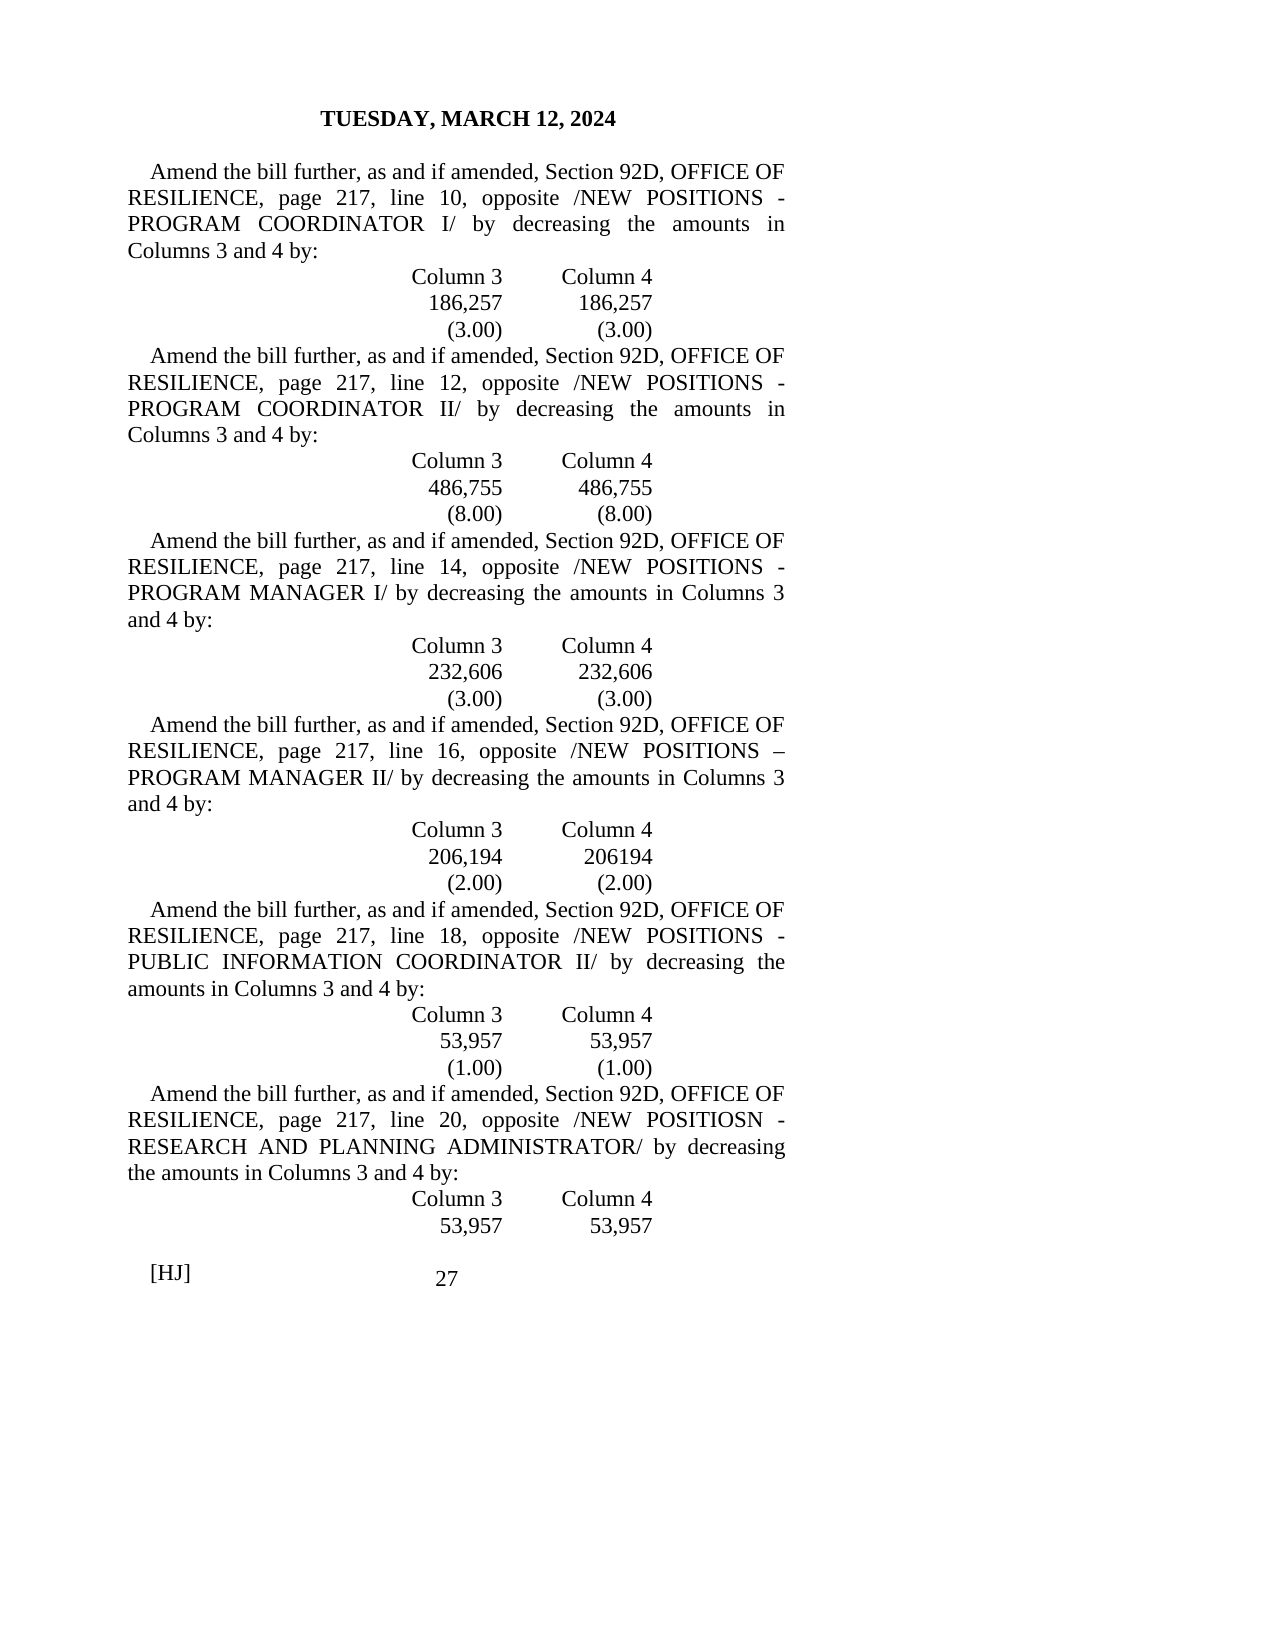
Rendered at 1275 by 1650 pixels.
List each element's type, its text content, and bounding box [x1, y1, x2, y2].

text Amend the bill further, as and if amended, Section 92D, OFFICE OF RESILIENCE, page 217, line 12, opposite /NEW POSITIONS - PROGRAM COORDINATOR II/ by decreasing the amounts in Columns 3 and 4 by: [127, 342, 786, 448]
text (3.00) (3.00) [127, 685, 786, 711]
text Column 3 Column 4 [127, 817, 786, 843]
text 53,957 53,957 [127, 1212, 786, 1238]
text Amend the bill further, as and if amended, Section 92D, OFFICE OF RESILIENCE, page 217, line 18, opposite /NEW POSITIONS - PUBLIC INFORMATION COORDINATOR II/ by decreasing the amounts in Columns 3 and 4 by: [127, 896, 786, 1001]
text Column 3 Column 4 [127, 1186, 786, 1212]
text (8.00) (8.00) [127, 500, 786, 527]
text (2.00) (2.00) [127, 869, 786, 896]
text 232,606 232,606 [127, 658, 786, 685]
text Column 3 Column 4 [127, 263, 786, 289]
text 186,257 186,257 [127, 289, 786, 316]
text Amend the bill further, as and if amended, Section 92D, OFFICE OF RESILIENCE, page 217, line 20, opposite /NEW POSITIOSN - RESEARCH AND PLANNING ADMINISTRATOR/ by decreasing the amounts in Columns 3 and 4 by: [127, 1080, 786, 1186]
text Column 3 Column 4 [127, 1001, 786, 1027]
text Amend the bill further, as and if amended, Section 92D, OFFICE OF RESILIENCE, page 217, line 14, opposite /NEW POSITIONS - PROGRAM MANAGER I/ by decreasing the amounts in Columns 3 and 4 by: [127, 527, 786, 632]
text 206,194 206194 [127, 843, 786, 869]
text (1.00) (1.00) [127, 1054, 786, 1080]
text Column 3 Column 4 [127, 448, 786, 474]
text Column 3 Column 4 [127, 632, 786, 658]
text Amend the bill further, as and if amended, Section 92D, OFFICE OF RESILIENCE, page 217, line 16, opposite /NEW POSITIONS – PROGRAM MANAGER II/ by decreasing the amounts in Columns 3 and 4 by: [127, 711, 786, 817]
text Amend the bill further, as and if amended, Section 92D, OFFICE OF RESILIENCE, page 217, line 10, opposite /NEW POSITIONS - PROGRAM COORDINATOR I/ by decreasing the amounts in Columns 3 and 4 by: [127, 158, 786, 263]
text 53,957 53,957 [127, 1027, 786, 1054]
text (3.00) (3.00) [127, 316, 786, 342]
text 486,755 486,755 [127, 474, 786, 500]
